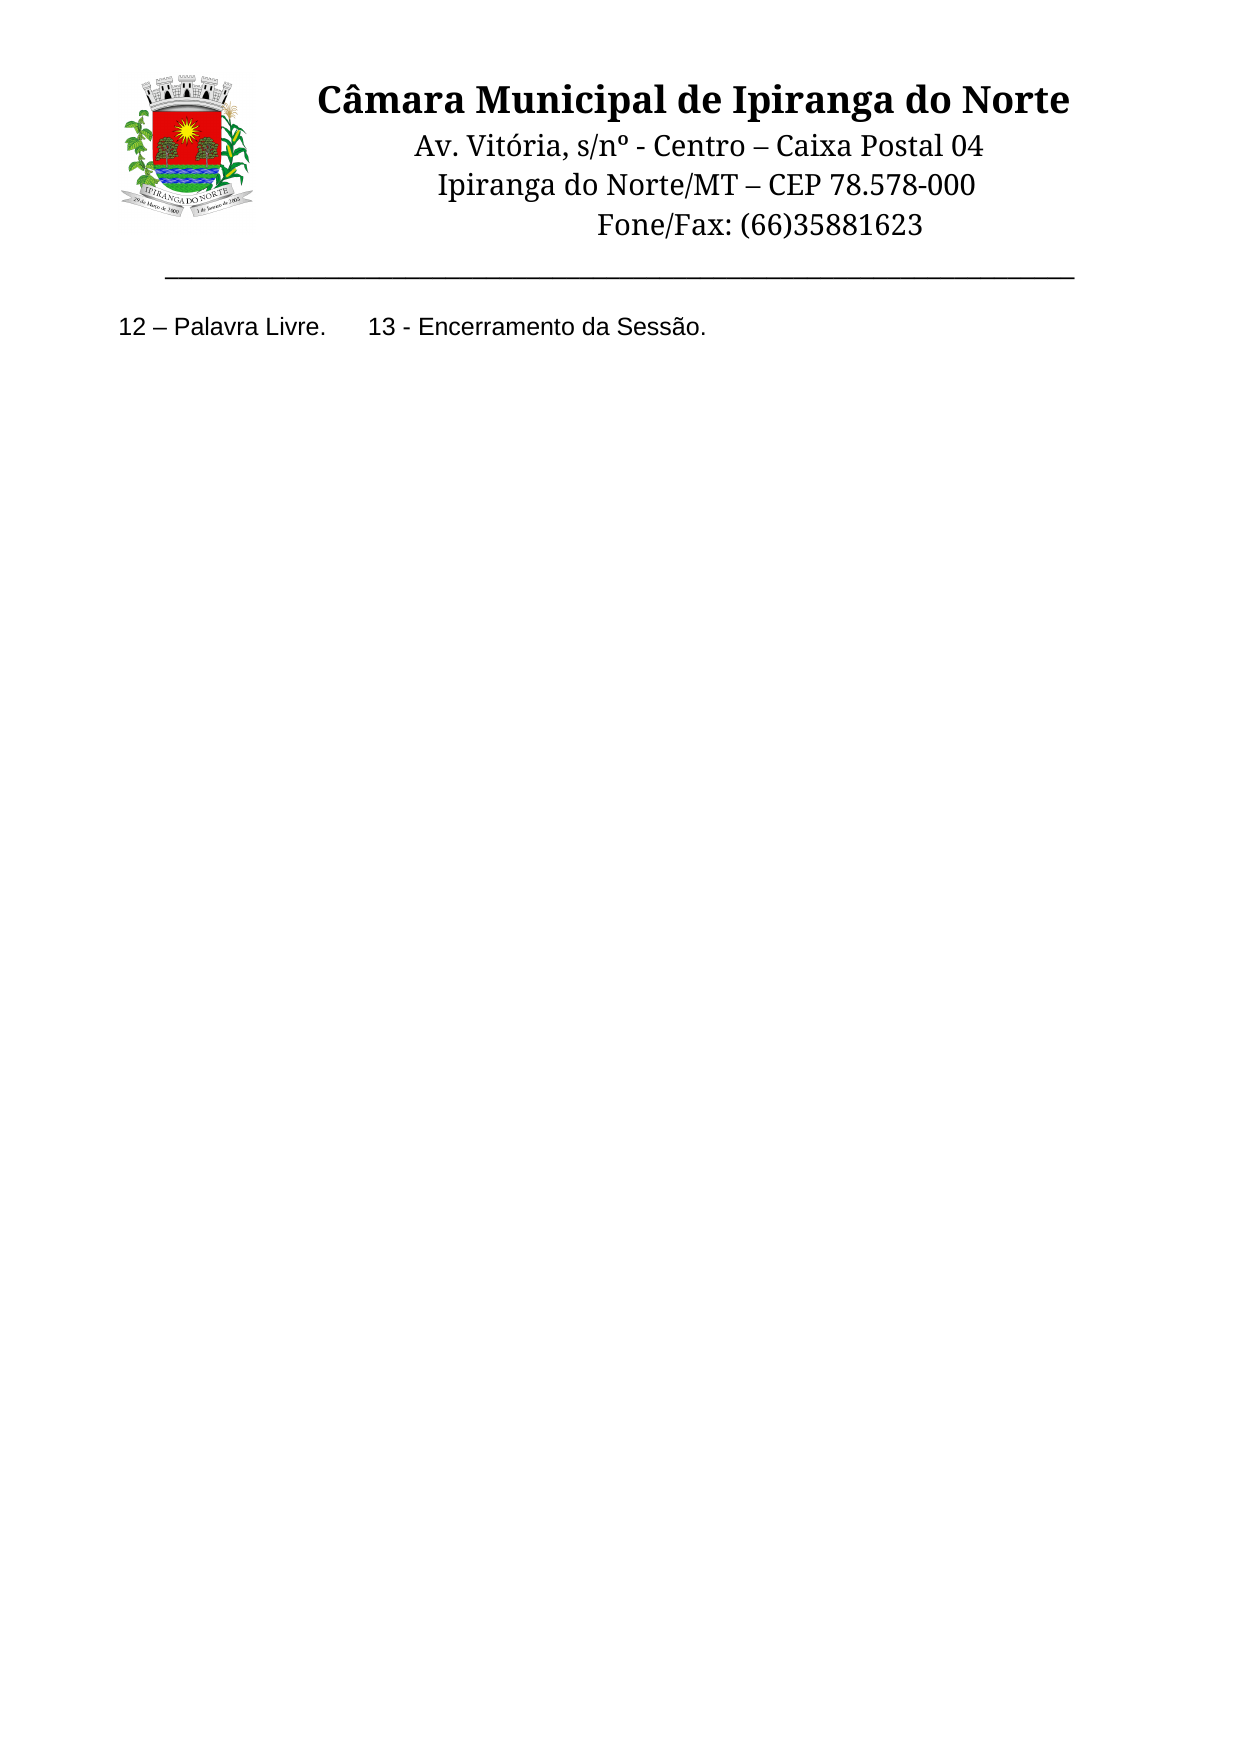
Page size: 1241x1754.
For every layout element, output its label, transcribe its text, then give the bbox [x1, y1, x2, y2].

picture [118, 72, 256, 235]
text 12 – Palavra Livre. 13 - Encerramento da Sessão. [118, 312, 1122, 341]
